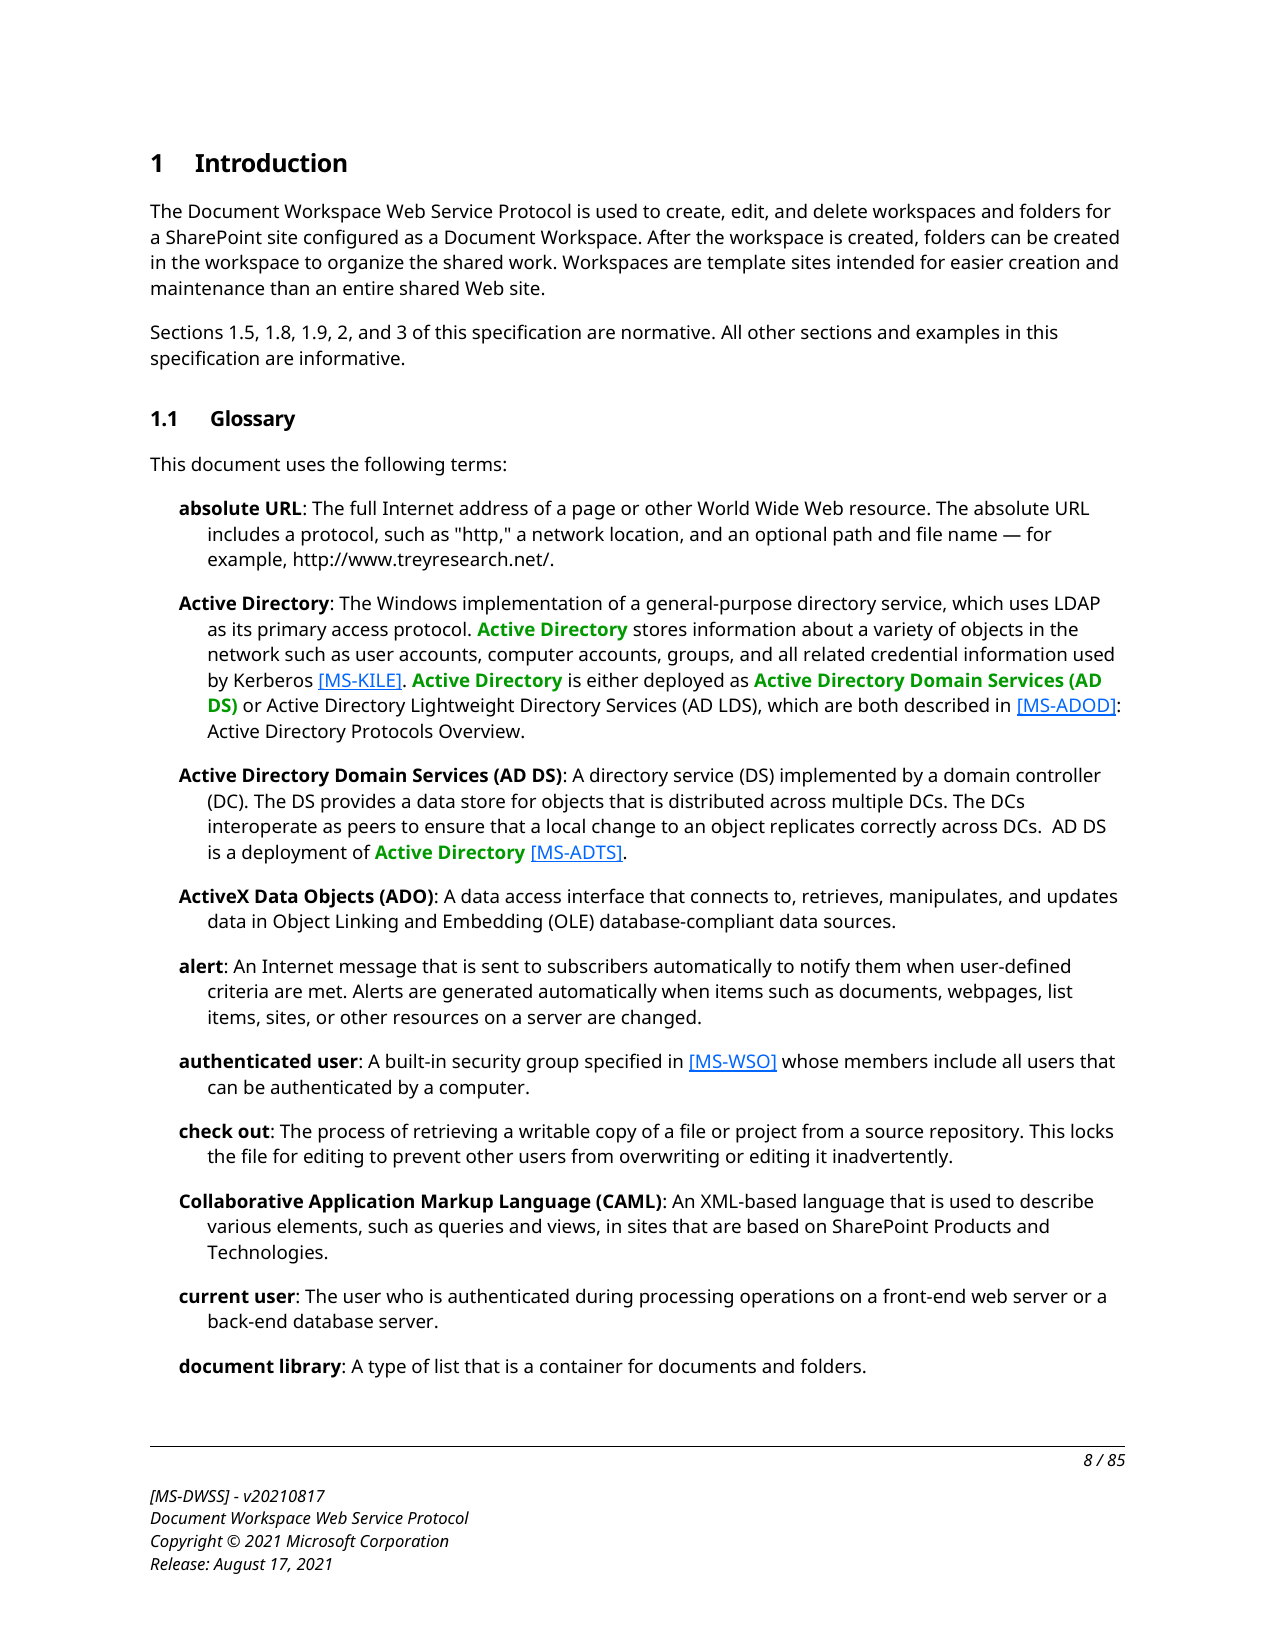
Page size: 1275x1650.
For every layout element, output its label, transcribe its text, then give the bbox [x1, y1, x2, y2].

text The Document Workspace Web Service Protocol is used to create, edit, and delete workspaces and folders for a SharePoint site configured as a Document Workspace. After the workspace is created, folders can be created in the workspace to organize the shared work. Workspaces are template sites intended for easier creation and maintenance than an entire shared Web site. [150, 199, 1125, 301]
text Active Directory: The Windows implementation of a general-purpose directory service, which uses LDAP as its primary access protocol. Active Directory stores information about a variety of objects in the network such as user accounts, computer accounts, groups, and all related credential information used by Kerberos [MS-KILE]. Active Directory is either deployed as Active Directory Domain Services (AD DS) or Active Directory Lightweight Directory Services (AD LDS), which are both described in [MS-ADOD]: Active Directory Protocols Overview. [178, 591, 1125, 744]
text ActiveX Data Objects (ADO): A data access interface that connects to, retrieves, manipulates, and updates data in Object Linking and Embedding (OLE) database-compliant data sources. [178, 883, 1125, 934]
text Sections 1.5, 1.8, 1.9, 2, and 3 of this specification are normative. All other sections and examples in this specification are informative. [150, 319, 1125, 371]
text check out: The process of retrieving a writable copy of a file or project from a source repository. This locks the file for editing to prevent other users from overwriting or editing it inadvertently. [178, 1118, 1125, 1169]
text alert: An Internet message that is sent to subscribers automatically to notify them when user-defined criteria are met. Alerts are generated automatically when items such as documents, webpages, list items, sites, or other resources on a server are changed. [178, 953, 1125, 1030]
text Collaborative Application Markup Language (CAML): An XML-based language that is used to describe various elements, such as queries and views, in sites that are based on SharePoint Products and Technologies. [178, 1188, 1125, 1264]
subtitle Introduction [150, 146, 1125, 180]
text This document uses the following terms: [150, 451, 1125, 477]
text document library: A type of list that is a container for documents and folders. [178, 1353, 1125, 1379]
text authenticated user: A built-in security group specified in [MS-WSO] whose members include all users that can be authenticated by a computer. [178, 1048, 1125, 1099]
text Active Directory Domain Services (AD DS): A directory service (DS) implemented by a domain controller (DC). The DS provides a data store for objects that is distributed across multiple DCs. The DCs interoperate as peers to ensure that a local change to an object replicates correctly across DCs. AD DS is a deployment of Active Directory [MS-ADTS]. [178, 762, 1125, 864]
text current user: The user who is authenticated during processing operations on a front-end web server or a back-end database server. [178, 1283, 1125, 1334]
subtitle Glossary [150, 404, 1125, 432]
text absolute URL: The full Internet address of a page or other World Wide Web resource. The absolute URL includes a protocol, such as "http," a network location, and an optional path and file name — for example, http://www.treyresearch.net/. [178, 495, 1125, 572]
